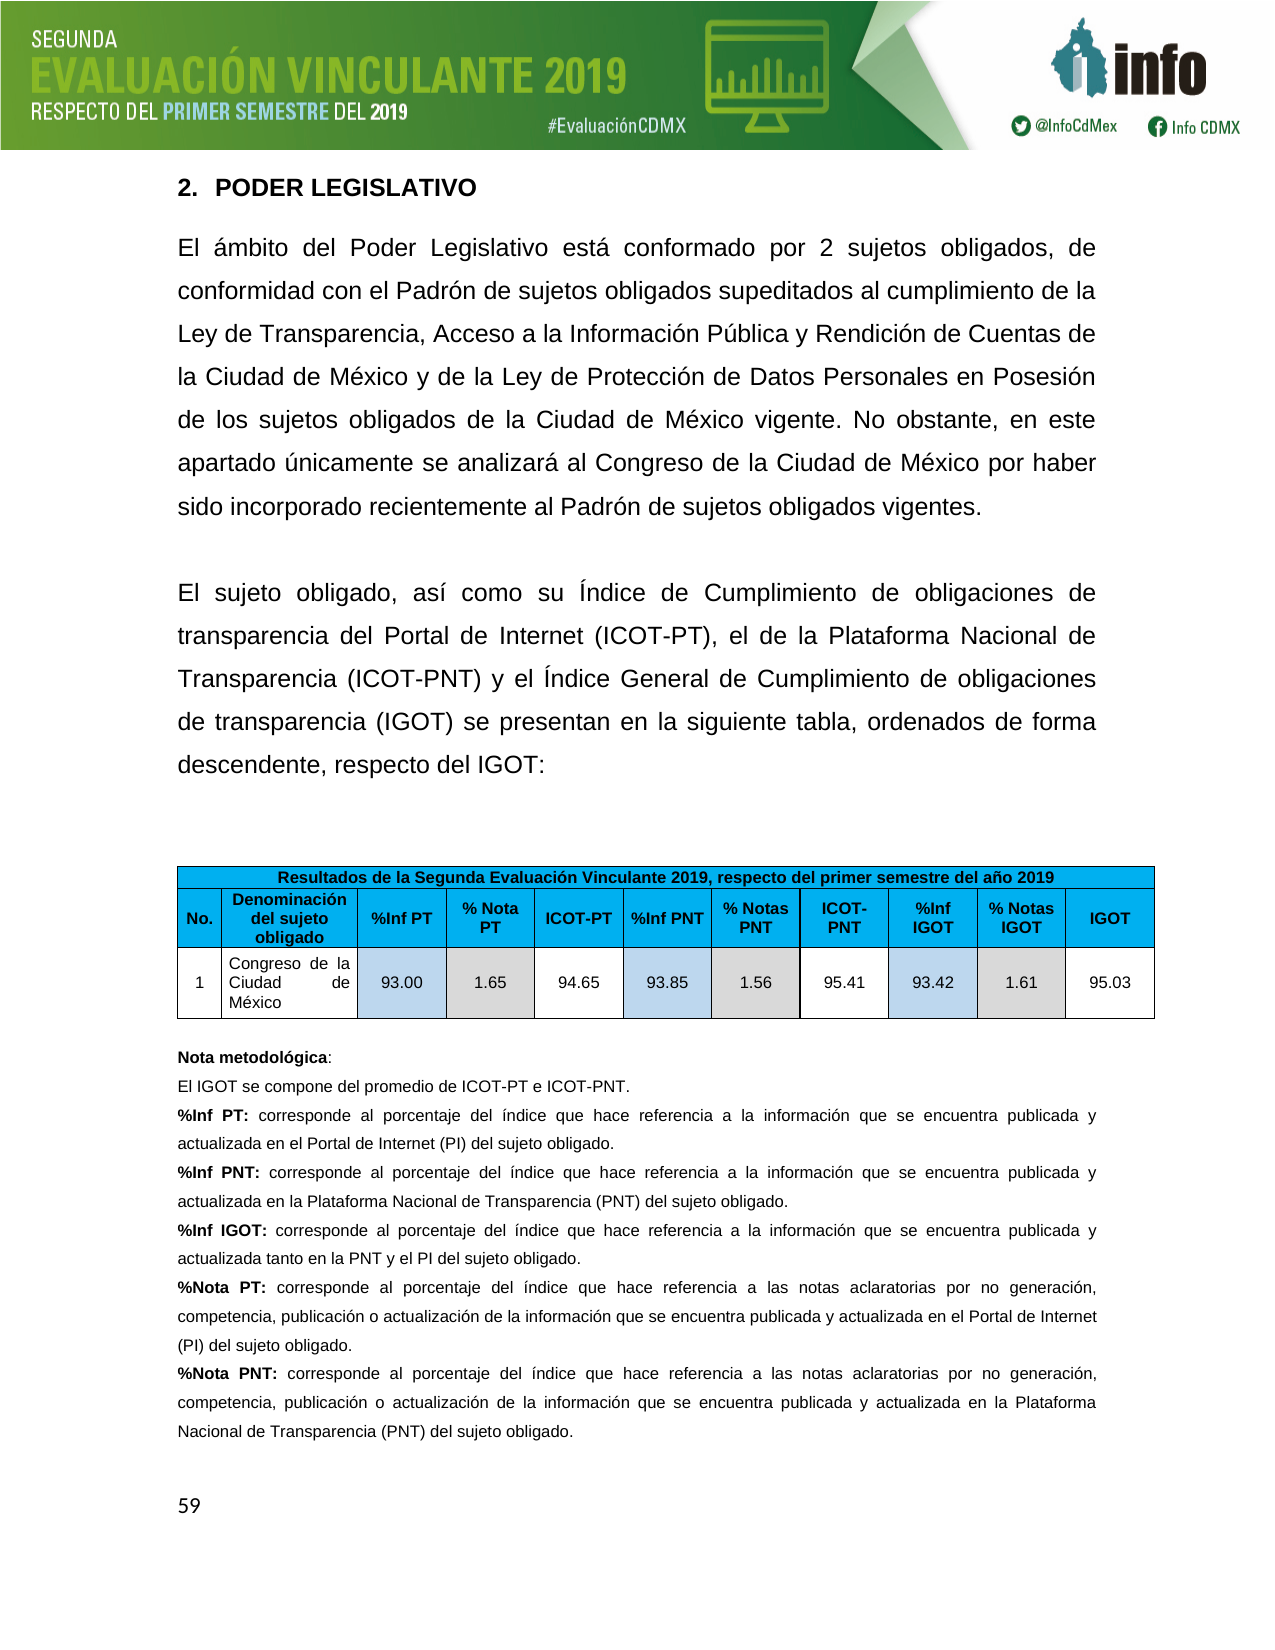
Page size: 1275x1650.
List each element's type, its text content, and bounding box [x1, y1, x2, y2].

table_cell No. [178, 889, 221, 947]
table_cell ICOT-PNT [801, 889, 888, 947]
table_cell 95.41 [801, 948, 888, 1018]
text El ámbito del Poder Legislativo está conformado por 2 sujetos obligados, de conformidad con el Padrón de sujetos obligados supeditados al cumplimiento de la Ley de Transparencia, Acceso a la Información Pública y Rendición de Cuentas de la Ciudad de México y de la Ley de Protección de Datos Personales en Posesión de los sujetos obligados de la Ciudad de México vigente. No obstante, en este apartado únicamente se analizará al Congreso de la Ciudad de México por haber sido incorporado recientemente al Padrón de sujetos obligados vigentes. [177, 233, 1098, 520]
text %Nota PT: corresponde al porcentaje del índice que hace referencia a las notas aclaratorias por no generación, competencia, publicación o actualización de la información que se encuentra publicada y actualizada en el Portal de Internet (PI) del sujeto obligado. [177, 1278, 1098, 1354]
table_cell 1.65 [447, 948, 534, 1018]
picture [0, 1, 1274, 150]
text %Inf PNT: corresponde al porcentaje del índice que hace referencia a la información que se encuentra publicada y actualizada en la Plataforma Nacional de Transparencia (PNT) del sujeto obligado. [177, 1163, 1098, 1211]
table_cell Denominación del sujeto obligado [222, 889, 357, 947]
table_cell 94.65 [535, 948, 623, 1018]
table_cell % Nota PT [447, 889, 534, 947]
table_cell 1.56 [712, 948, 799, 1018]
table_cell ICOT-PT [535, 889, 623, 947]
table_cell 93.00 [358, 948, 446, 1018]
text El sujeto obligado, así como su Índice de Cumplimiento de obligaciones de transparencia del Portal de Internet (ICOT-PT), el de la Plataforma Nacional de Transparencia (ICOT-PNT) y el Índice General de Cumplimiento de obligaciones de transparencia (IGOT) se presentan en la siguiente tabla, ordenados de forma descendente, respecto del IGOT: [177, 578, 1098, 779]
table_cell 1 [178, 948, 221, 1018]
table_cell %Inf IGOT [889, 889, 977, 947]
table_header Resultados de la Segunda Evaluación Vinculante 2019, respecto del primer semestre del año 2019 [178, 867, 1154, 888]
text %Inf PT: corresponde al porcentaje del índice que hace referencia a la información que se encuentra publicada y actualizada en el Portal de Internet (PI) del sujeto obligado. [177, 1105, 1098, 1153]
table_cell % Notas IGOT [978, 889, 1065, 947]
table_cell Congreso de la Ciudad de México [222, 948, 357, 1018]
table_cell % Notas PNT [712, 889, 799, 947]
text Nota metodológica: [177, 1048, 1098, 1067]
table_cell 95.03 [1066, 948, 1154, 1018]
text El IGOT se compone del promedio de ICOT-PT e ICOT-PNT. [177, 1077, 1098, 1096]
table_cell 93.42 [889, 948, 977, 1018]
table_cell 93.85 [624, 948, 711, 1018]
table_cell IGOT [1066, 889, 1154, 947]
table_cell %Inf PT [358, 889, 446, 947]
text %Inf IGOT: corresponde al porcentaje del índice que hace referencia a la información que se encuentra publicada y actualizada tanto en la PNT y el PI del sujeto obligado. [177, 1220, 1098, 1268]
table_cell 1.61 [978, 948, 1065, 1018]
table_cell %Inf PNT [624, 889, 711, 947]
subtitle PODER LEGISLATIVO [177, 173, 1098, 201]
text %Nota PNT: corresponde al porcentaje del índice que hace referencia a las notas aclaratorias por no generación, competencia, publicación o actualización de la información que se encuentra publicada y actualizada en la Plataforma Nacional de Transparencia (PNT) del sujeto obligado. [177, 1364, 1098, 1441]
